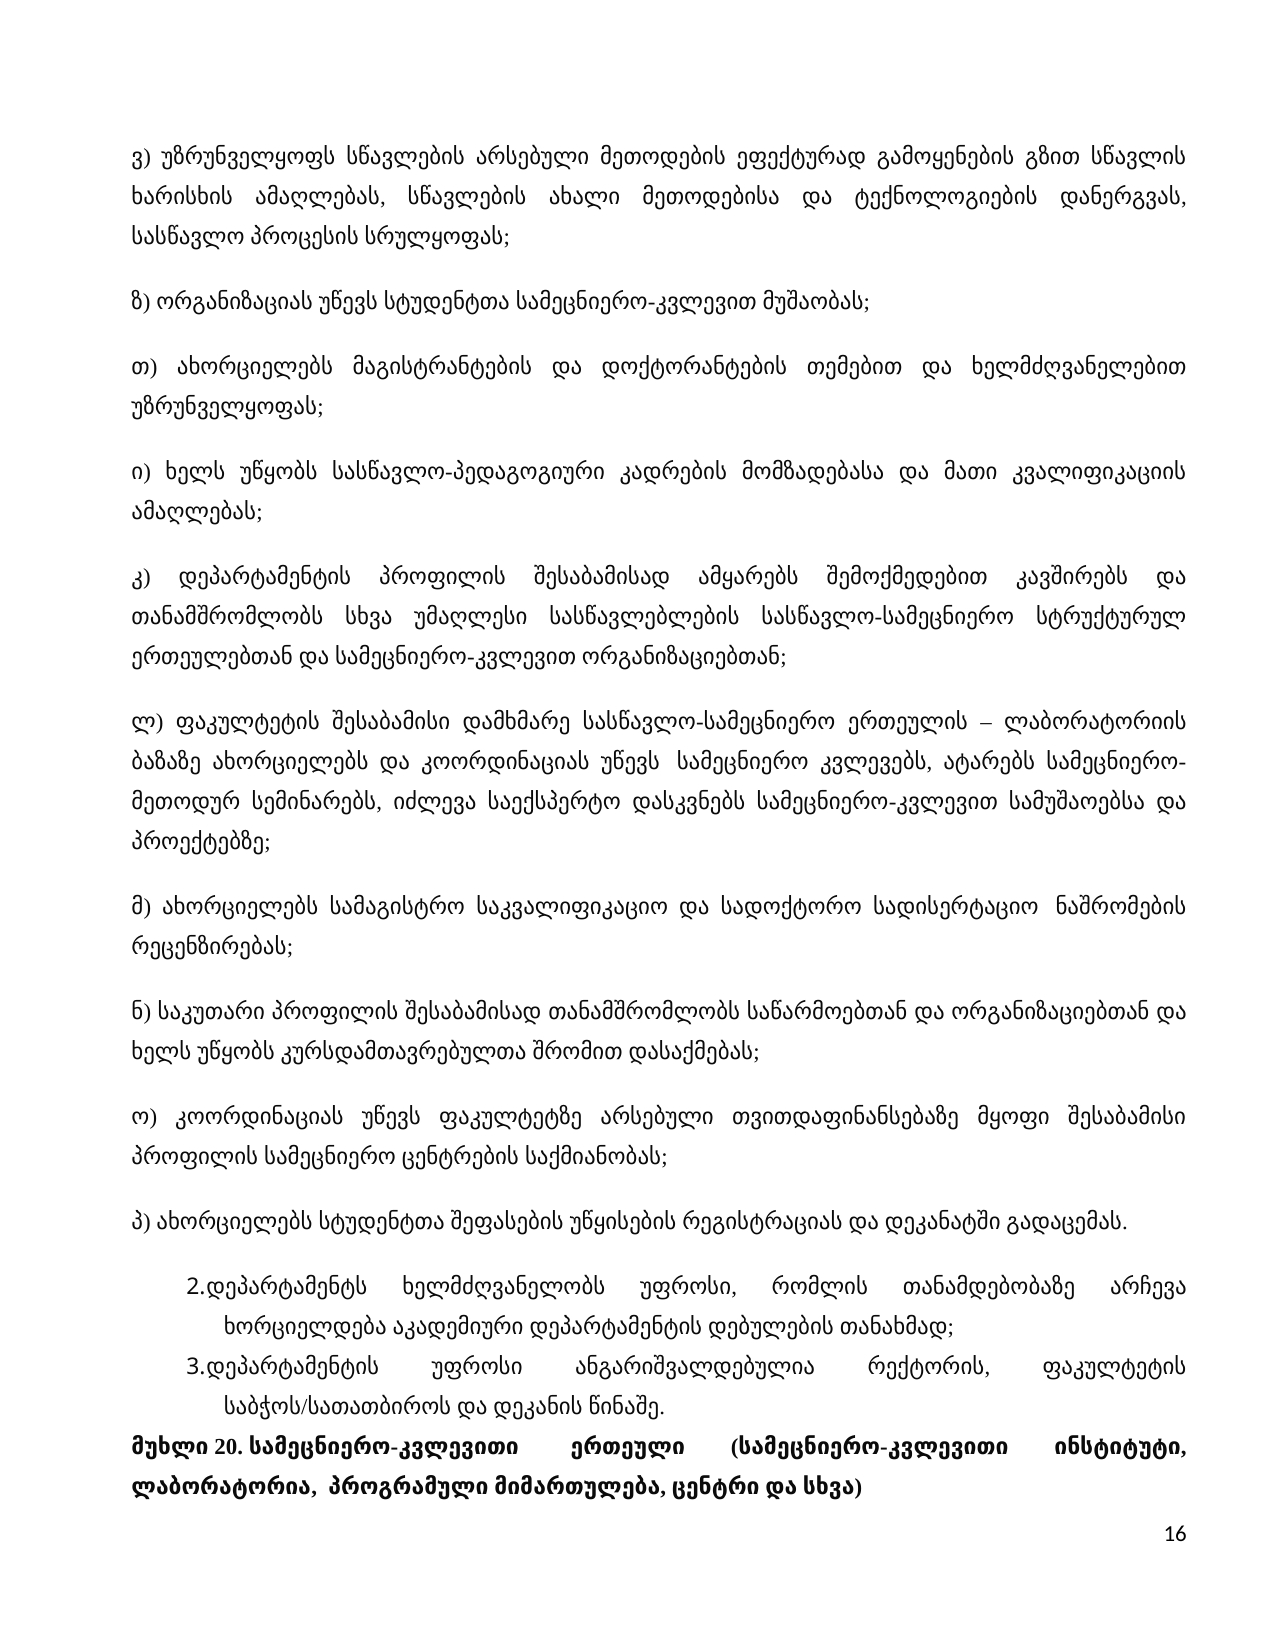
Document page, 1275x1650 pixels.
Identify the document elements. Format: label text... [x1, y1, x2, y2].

text პ) ახორციელებს სტუდენტთა შეფასების უწყისების რეგისტრაციას და დეკანატში გადაცემას. [131, 1196, 1186, 1236]
text ზ) ორგანიზაციას უწევს სტუდენტთა სამეცნიერო-კვლევით მუშაობას; [131, 276, 1186, 316]
text მ) ახორციელებს სამაგისტრო საკვალიფიკაციო და სადოქტორო სადისერტაციო ნაშრომების რეცენზირებას; [131, 881, 1186, 961]
text მუხლი 20. სამეცნიერო-კვლევითი ერთეული (სამეცნიერო-კვლევითი ინსტიტუტი, ლაბორატორია, პროგრამული მიმართულება, ცენტრი და სხვა) [131, 1421, 1186, 1501]
text ლ) ფაკულტეტის შესაბამისი დამხმარე სასწავლო-სამეცნიერო ერთეულის – ლაბორატორიის ბაზაზე ახორციელებს და კოორდინაციას უწევს სამეცნიერო კვლევებს, ატარებს სამეცნიერო-მეთოდურ სემინარებს, იძლევა საექსპერტო დასკვნებს სამეცნიერო-კვლევით სამუშაოებსა და პროექტებზე; [131, 696, 1186, 856]
text კ) დეპარტამენტის პროფილის შესაბამისად ამყარებს შემოქმედებით კავშირებს და თანამშრომლობს სხვა უმაღლესი სასწავლებლების სასწავლო-სამეცნიერო სტრუქტურულ ერთეულებთან და სამეცნიერო-კვლევით ორგანიზაციებთან; [131, 551, 1186, 671]
text ნ) საკუთარი პროფილის შესაბამისად თანამშრომლობს საწარმოებთან და ორგანიზაციებთან და ხელს უწყობს კურსდამთავრებულთა შრომით დასაქმებას; [131, 986, 1186, 1066]
list დეპარტამენტს ხელმძღვანელობს უფროსი, რომლის თანამდებობაზე არჩევა ხორციელდება აკადემიური დეპარტამენტის დებულების თანახმად; [186, 1261, 1186, 1341]
text ო) კოორდინაციას უწევს ფაკულტეტზე არსებული თვითდაფინანსებაზე მყოფი შესაბამისი პროფილის სამეცნიერო ცენტრების საქმიანობას; [131, 1091, 1186, 1171]
text ვ) უზრუნველყოფს სწავლების არსებული მეთოდების ეფექტურად გამოყენების გზით სწავლის ხარისხის ამაღლებას, სწავლების ახალი მეთოდებისა და ტექნოლოგიების დანერგვას, სასწავლო პროცესის სრულყოფას; [131, 131, 1186, 251]
text თ) ახორციელებს მაგისტრანტების და დოქტორანტების თემებით და ხელმძღვანელებით უზრუნველყოფას; [131, 341, 1186, 421]
text ი) ხელს უწყობს სასწავლო-პედაგოგიური კადრების მომზადებასა და მათი კვალიფიკაციის ამაღლებას; [131, 446, 1186, 526]
list დეპარტამენტის უფროსი ანგარიშვალდებულია რექტორის, ფაკულტეტის საბჭოს/სათათბიროს და დეკანის წინაშე. [186, 1341, 1186, 1421]
